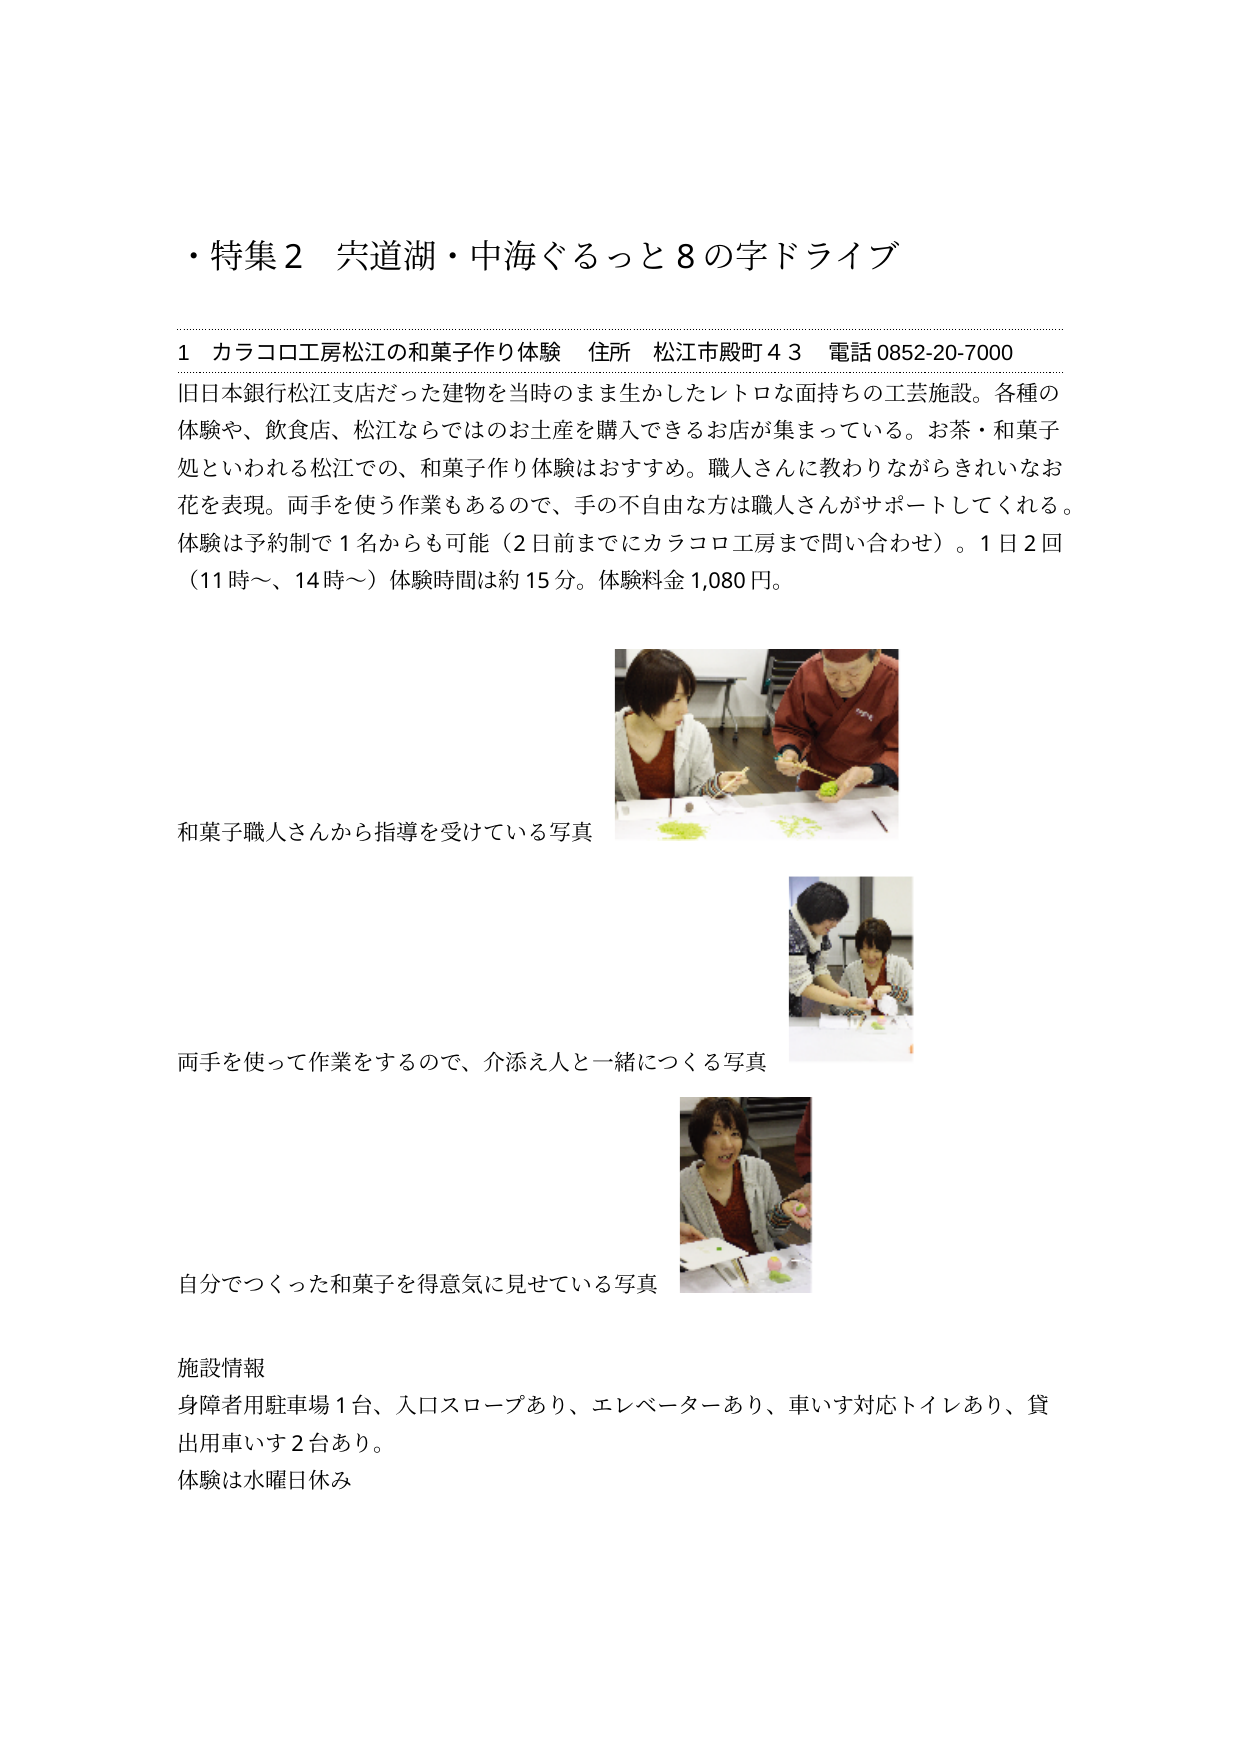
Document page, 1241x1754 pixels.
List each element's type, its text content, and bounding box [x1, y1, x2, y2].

picture [614, 649, 905, 841]
text 施設情報 [177, 1348, 1063, 1386]
text 両手を使って作業をするので、介添え人と一緒につくる写真 [177, 861, 1063, 1086]
text 自分でつくった和菓子を得意気に見せている写真 [177, 1086, 1063, 1311]
text ・特集2 宍道湖・中海ぐるっと8の字ドライブ [177, 217, 1063, 292]
subtitle 1 カラコロ工房松江の和菓子作り体験 住所 松江市殿町４３ 電話0852-20-7000 [177, 329, 1063, 373]
picture [788, 869, 920, 1071]
text 体験は水曜日休み [177, 1461, 1063, 1498]
text 旧日本銀行松江支店だった建物を当時のまま生かしたレトロな面持ちの工芸施設。各種の体験や、飲食店、松江ならではのお土産を購入できるお店が集まっている。お茶・和菓子処といわれる松江での、和菓子作り体験はおすすめ。職人さんに教わりながらきれいなお花を表現。両手を使う作業もあるので、手の不自由な方は職人さんがサポートしてくれる。体験は予約制で1名からも可能（2日前までにカラコロ工房まで問い合わせ）。1日2回（11時〜、14時〜）体験時間は約15分。体験料金1,080円。 [177, 373, 1063, 598]
picture [679, 1097, 817, 1293]
text 身障者用駐車場1台、入口スロープあり、エレベーターあり、車いす対応トイレあり、貸出用車いす2台あり。 [177, 1386, 1063, 1461]
